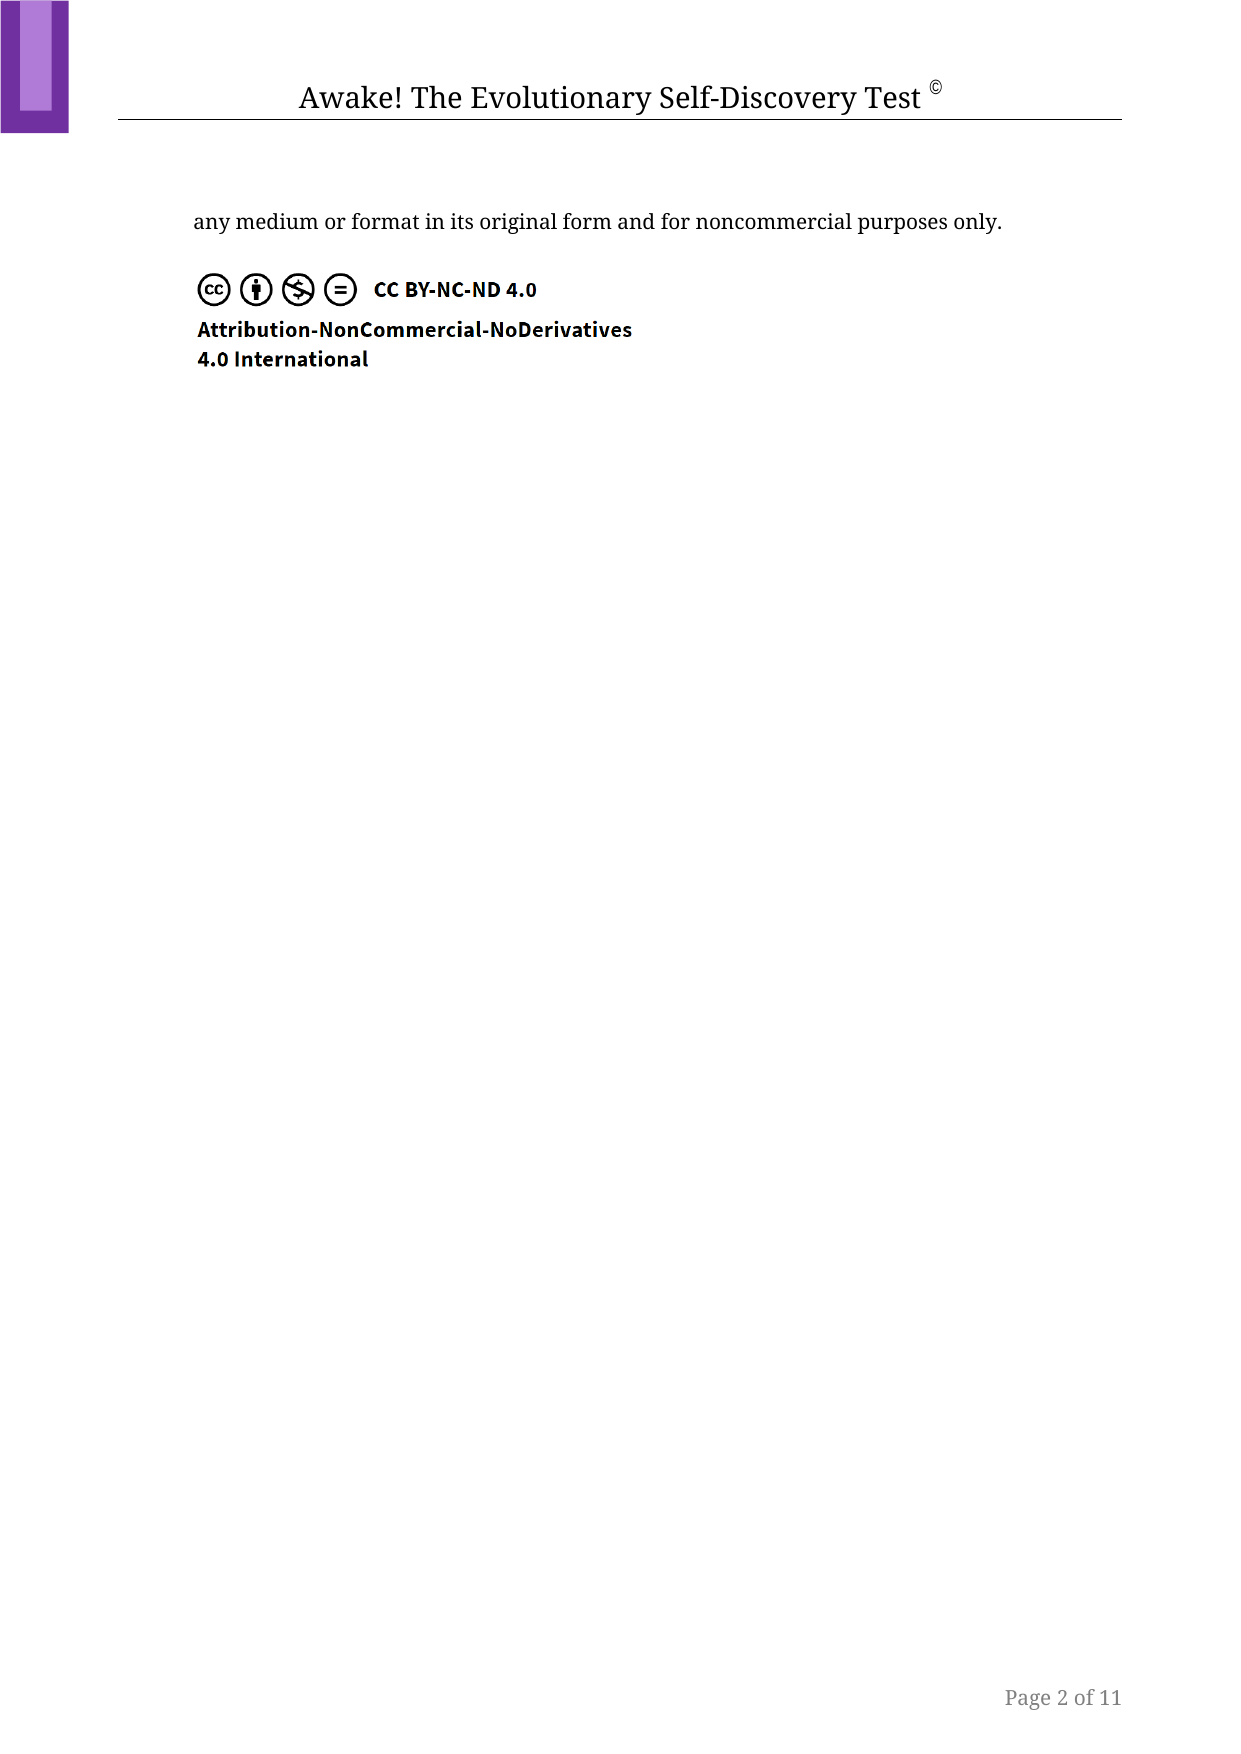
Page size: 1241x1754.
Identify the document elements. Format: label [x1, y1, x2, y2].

text [193, 207, 1122, 235]
picture [193, 263, 634, 377]
